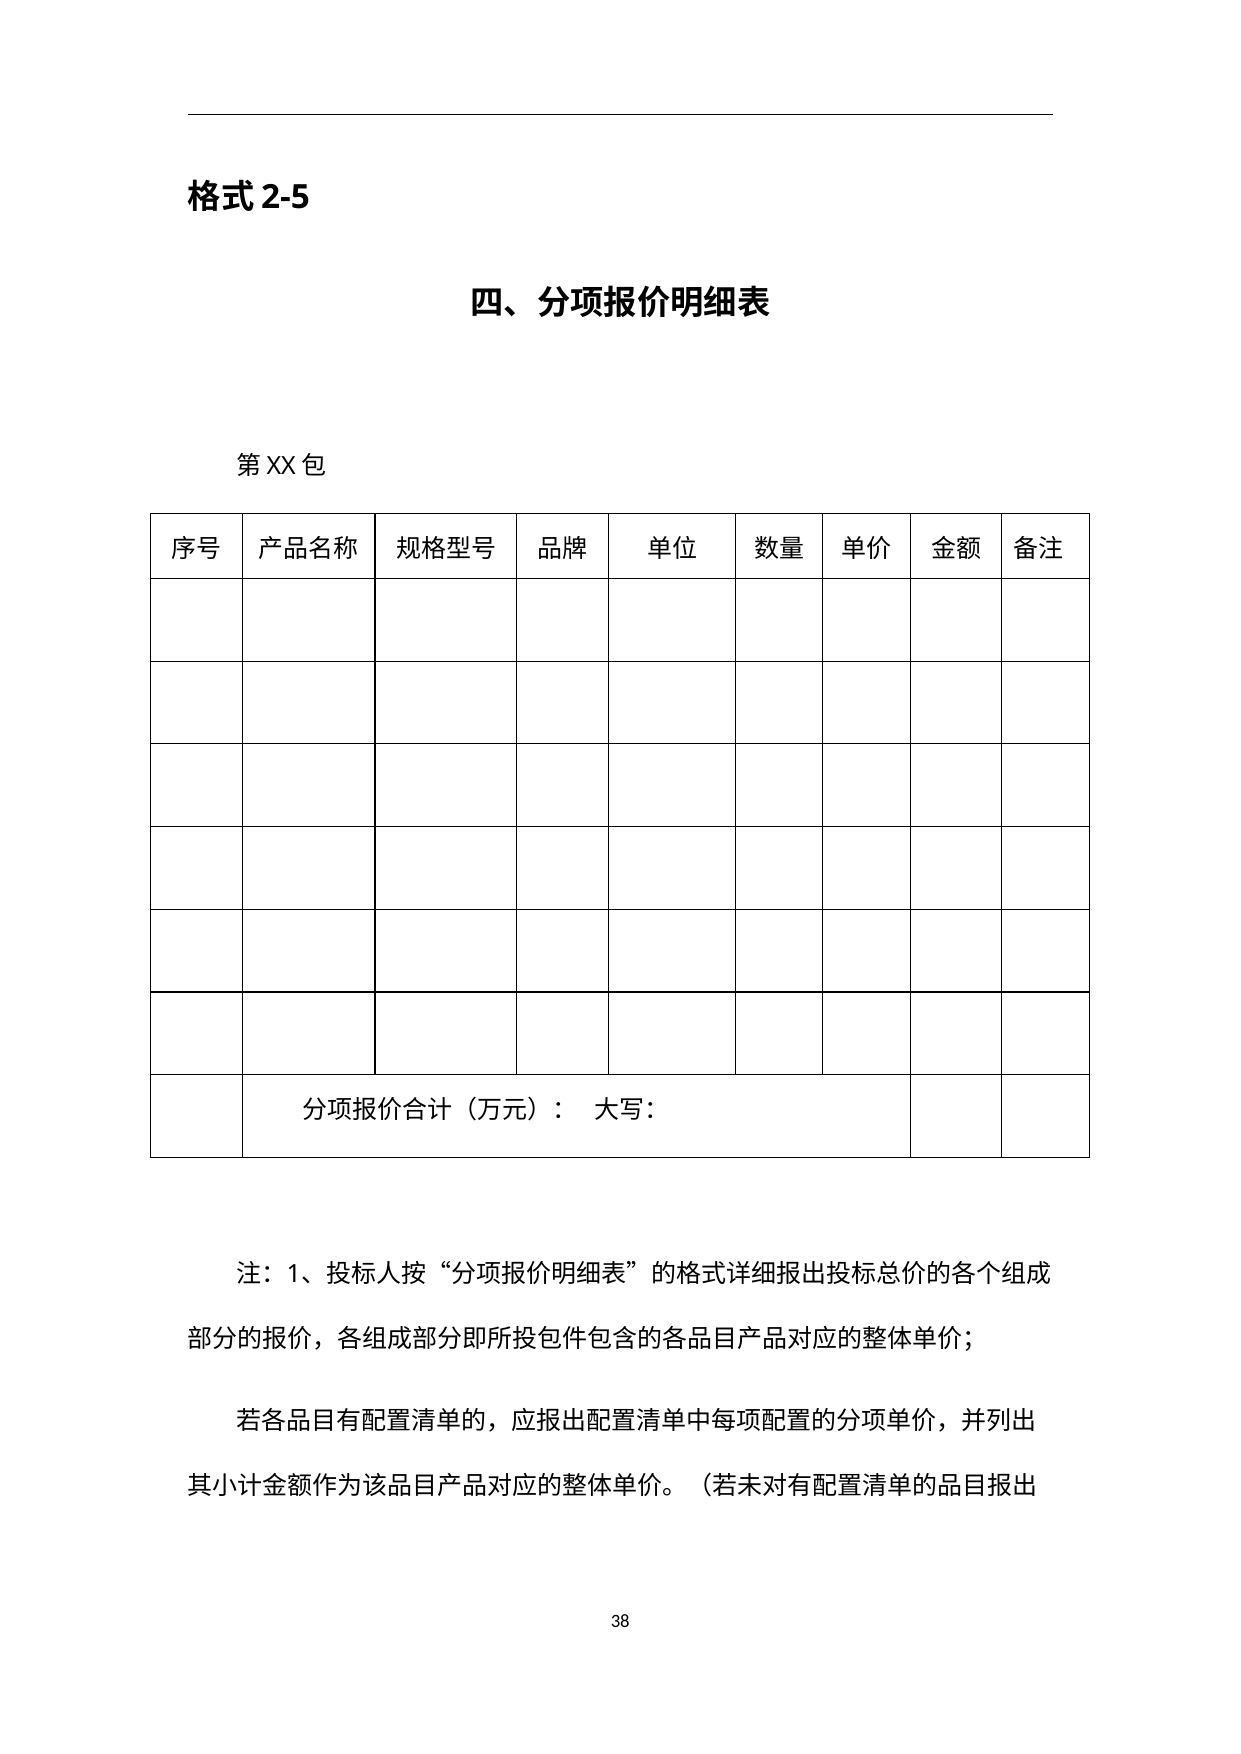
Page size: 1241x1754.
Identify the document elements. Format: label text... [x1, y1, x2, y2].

table_cell [823, 993, 910, 1074]
table_header 品牌 [517, 514, 608, 578]
table_cell [911, 910, 1001, 991]
table_cell [517, 910, 608, 991]
table_cell [736, 744, 822, 826]
table_cell [243, 827, 374, 909]
table_cell [243, 579, 374, 661]
table_cell [243, 744, 374, 826]
table_cell [1002, 1075, 1089, 1157]
table_cell [243, 993, 374, 1074]
table_header 单位 [609, 514, 735, 578]
table_cell [911, 579, 1001, 661]
table_cell [911, 744, 1001, 826]
table_header 备注 [1002, 514, 1089, 578]
table_cell [609, 993, 735, 1074]
table_cell [609, 662, 735, 743]
table_cell [151, 744, 242, 826]
table_header 规格型号 [376, 514, 516, 578]
table_cell [517, 827, 608, 909]
table_cell [823, 579, 910, 661]
table_header 序号 [151, 514, 242, 578]
table_cell [736, 662, 822, 743]
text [187, 1386, 1053, 1516]
text 四、分项报价明细表 [187, 268, 1053, 333]
table_cell [517, 744, 608, 826]
table_cell [911, 1075, 1001, 1157]
table_cell [736, 910, 822, 991]
table_cell [243, 910, 374, 991]
table_cell [911, 993, 1001, 1074]
table_cell [243, 662, 374, 743]
table_cell [376, 993, 516, 1074]
table_header 数量 [736, 514, 822, 578]
table_header 金额 [911, 514, 1001, 578]
table_cell [151, 993, 242, 1074]
table_cell [517, 993, 608, 1074]
table_header 单价 [823, 514, 910, 578]
table_cell [151, 1075, 242, 1157]
table_cell 分项报价合计（万元）： 大写： [243, 1075, 910, 1157]
table_cell [736, 579, 822, 661]
table_cell [1002, 662, 1089, 743]
table_cell [823, 910, 910, 991]
table_cell [517, 579, 608, 661]
table_cell [609, 910, 735, 991]
table_cell [376, 662, 516, 743]
table_cell [376, 744, 516, 826]
table_cell [736, 993, 822, 1074]
table_cell [1002, 827, 1089, 909]
table_header 产品名称 [243, 514, 374, 578]
table_cell [823, 827, 910, 909]
text 第XX包 [187, 431, 1053, 496]
table_cell [376, 579, 516, 661]
table_cell [609, 744, 735, 826]
table_cell [1002, 993, 1089, 1074]
table_cell [609, 579, 735, 661]
table_cell [151, 662, 242, 743]
table_cell [517, 662, 608, 743]
table_cell [736, 827, 822, 909]
table_cell [911, 827, 1001, 909]
table_cell [823, 744, 910, 826]
table_cell [1002, 579, 1089, 661]
text 注：1、投标人按“分项报价明细表”的格式详细报出投标总价的各个组成部分的报价，各组成部分即所投包件包含的各品目产品对应的整体单价； [187, 1239, 1053, 1369]
text 格式2-5 [187, 162, 1053, 227]
table_cell [376, 910, 516, 991]
table_cell [151, 579, 242, 661]
table_cell [911, 662, 1001, 743]
table_cell [1002, 910, 1089, 991]
table_cell [151, 827, 242, 909]
table_cell [823, 662, 910, 743]
table_cell [609, 827, 735, 909]
table_cell [151, 910, 242, 991]
table_cell [1002, 744, 1089, 826]
table_cell [376, 827, 516, 909]
